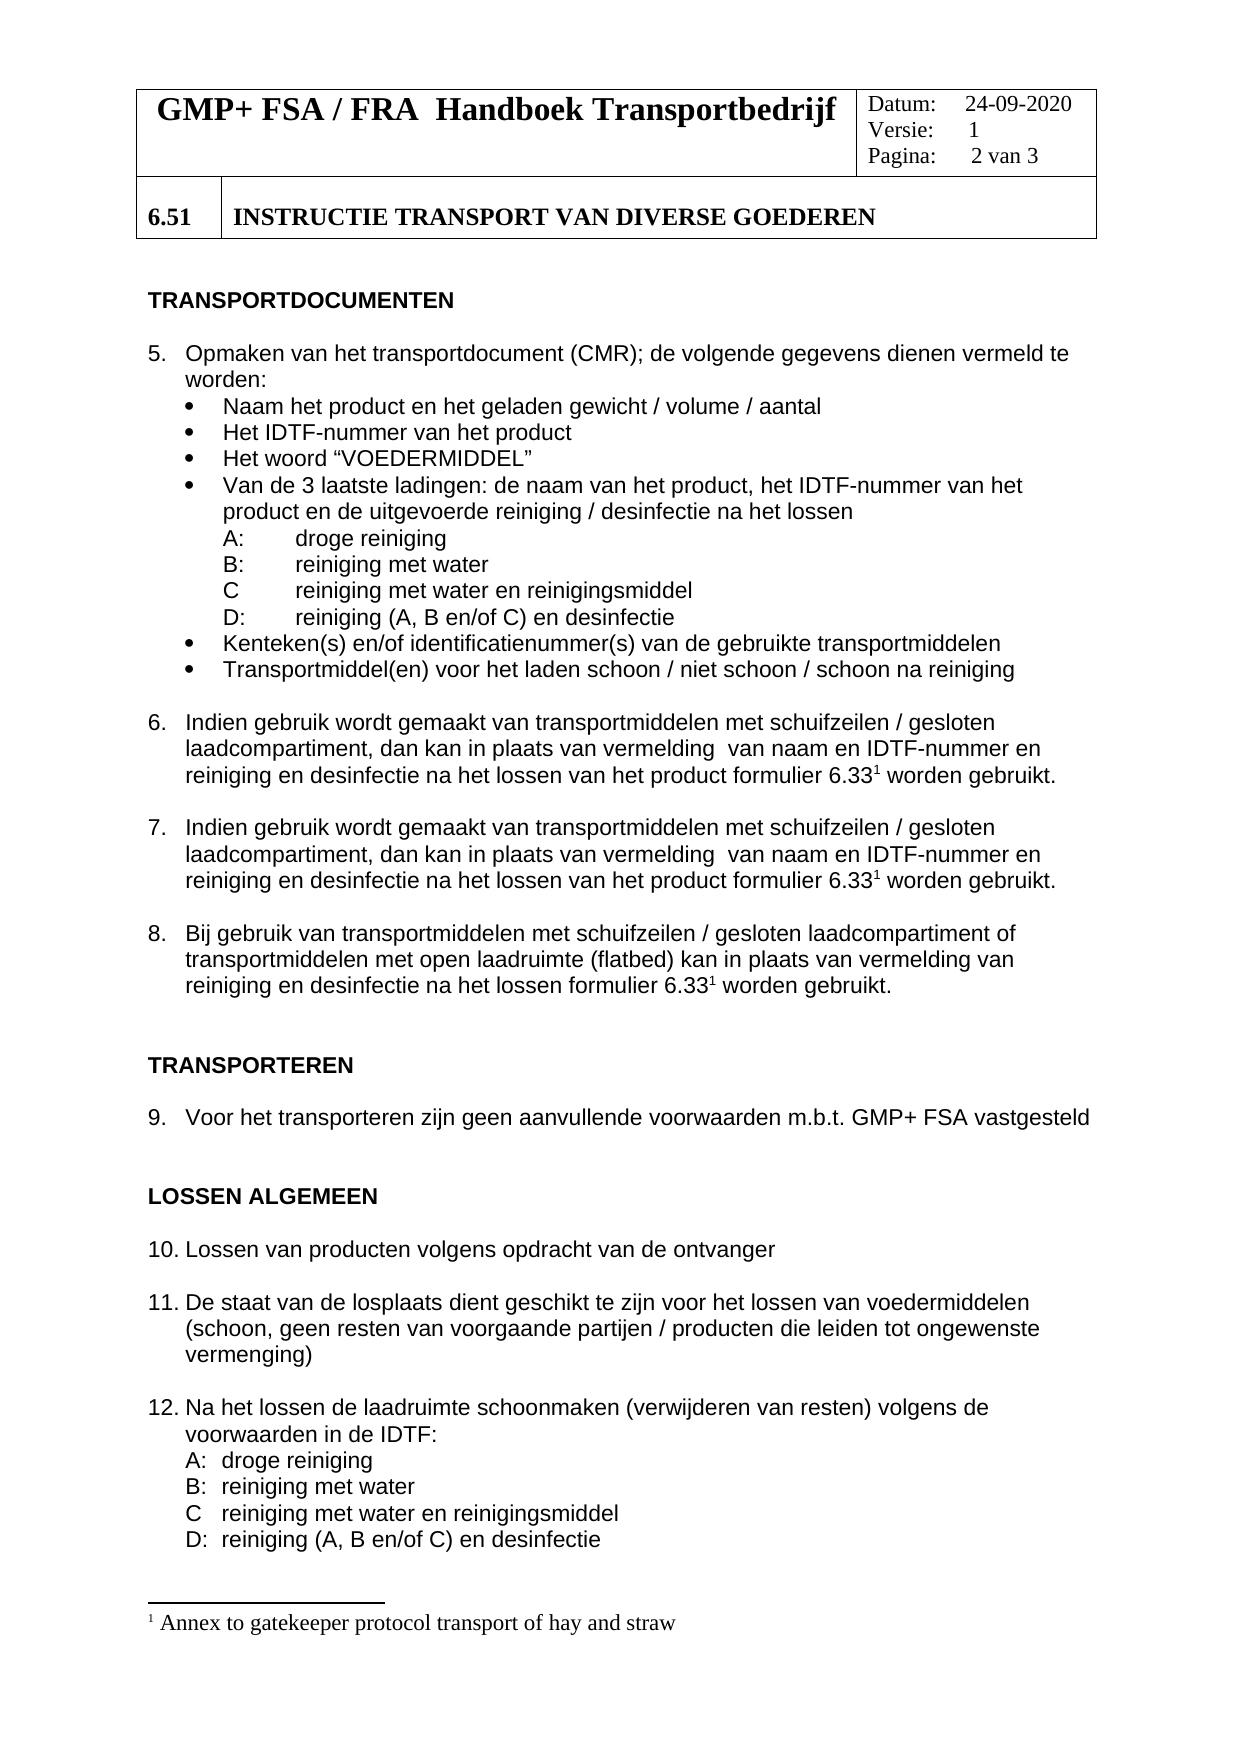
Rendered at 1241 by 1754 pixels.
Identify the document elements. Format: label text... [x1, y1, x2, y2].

list A: droge reiniging [223, 524, 1092, 551]
list Indien gebruik wordt gemaakt van transportmiddelen met schuifzeilen / gesloten laadcompartiment, dan kan in plaats van vermelding van naam en IDTF-nummer en reiniging en desinfectie na het lossen van het product formulier 6.33 worden gebruikt. [148, 709, 1092, 788]
list B: reiniging met water [223, 551, 1092, 577]
list C reiniging met water en reinigingsmiddel [223, 577, 1092, 603]
list D: reiniging (A, B en/of C) en desinfectie [185, 1526, 1092, 1552]
text LOSSEN ALGEMEEN [148, 1183, 1092, 1210]
list Het woord “VOEDERMIDDEL” [185, 445, 1092, 472]
list Bij gebruik van transportmiddelen met schuifzeilen / gesloten laadcompartiment of transportmiddelen met open laadruimte (flatbed) kan in plaats van vermelding van reiniging en desinfectie na het lossen formulier 6.331 worden gebruikt. [148, 920, 1092, 999]
list D: reiniging (A, B en/of C) en desinfectie [223, 603, 1092, 630]
list Van de 3 laatste ladingen: de naam van het product, het IDTF-nummer van het product en de uitgevoerde reiniging / desinfectie na het lossen [185, 472, 1092, 524]
list A: droge reiniging [185, 1447, 1092, 1473]
list B: reiniging met water [185, 1473, 1092, 1499]
list Het IDTF-nummer van het product [185, 419, 1092, 445]
list Transportmiddel(en) voor het laden schoon / niet schoon / schoon na reiniging [185, 656, 1092, 683]
text TRANSPORTEREN [148, 1052, 1092, 1078]
list Na het lossen de laadruimte schoonmaken (verwijderen van resten) volgens de voorwaarden in de IDTF: [148, 1394, 1092, 1447]
list Indien gebruik wordt gemaakt van transportmiddelen met schuifzeilen / gesloten laadcompartiment, dan kan in plaats van vermelding van naam en IDTF-nummer en reiniging en desinfectie na het lossen van het product formulier 6.331 worden gebruikt. [148, 814, 1092, 893]
list C reiniging met water en reinigingsmiddel [185, 1499, 1092, 1526]
list Kenteken(s) en/of identificatienummer(s) van de gebruikte transportmiddelen [185, 630, 1092, 656]
text TRANSPORTDOCUMENTEN [148, 287, 1092, 314]
list Opmaken van het transportdocument (CMR); de volgende gegevens dienen vermeld te worden: [148, 340, 1092, 393]
list Voor het transporteren zijn geen aanvullende voorwaarden m.b.t. GMP+ FSA vastgesteld [148, 1104, 1092, 1131]
list Naam het product en het geladen gewicht / volume / aantal [185, 393, 1092, 419]
list Lossen van producten volgens opdracht van de ontvanger [148, 1236, 1092, 1262]
list De staat van de losplaats dient geschikt te zijn voor het lossen van voedermiddelen (schoon, geen resten van voorgaande partijen / producten die leiden tot ongewenste vermenging) [148, 1289, 1092, 1368]
